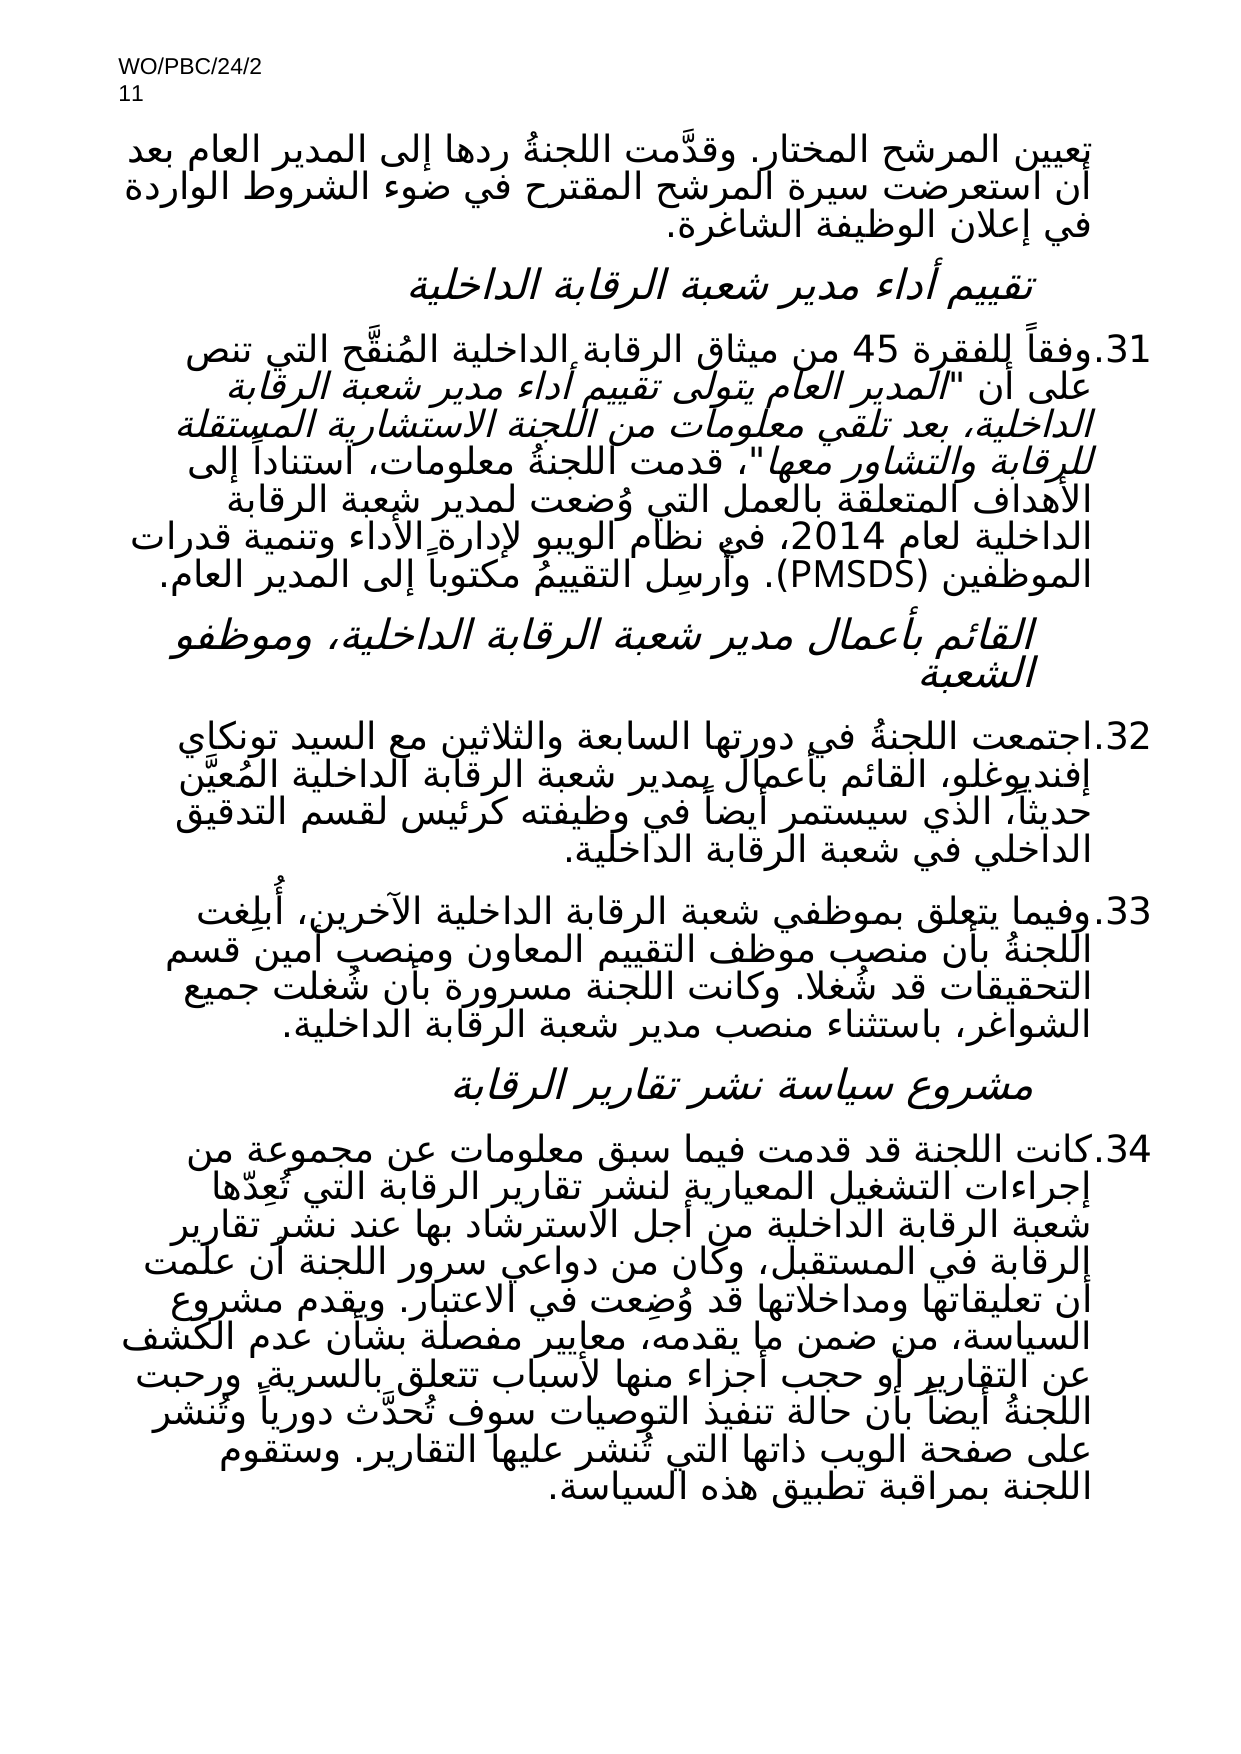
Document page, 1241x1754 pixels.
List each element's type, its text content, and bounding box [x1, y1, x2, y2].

text تقييم أداء مدير شعبة الرقابة الداخلية [118, 270, 654, 307]
list اجتمعت اللجنةُ في دورتها السابعة والثلاثين مع السيد تونكاي إفنديوغلو، القائم بأعمال بمدير شعبة الرقابة الداخلية المُعيَّن حديثاً، الذي سيستمر أيضاً في وظيفته كرئيس لقسم التدقيق الداخلي في شعبة الرقابة الداخلية. [118, 720, 1093, 870]
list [118, 132, 1093, 245]
text تقييم أداء مدير شعبة الرقابة الداخلية [626, 270, 1092, 307]
text مشروع سياسة نشر تقارير الرقابة [525, 1070, 1092, 1107]
text القائم بأعمال مدير شعبة الرقابة الداخلية، وموظفو الشعبة [118, 620, 1034, 695]
list وفيما يتعلق بموظفي شعبة الرقابة الداخلية الآخرين، أُبلِغت اللجنةُ بأن منصب موظف التقييم المعاون ومنصب أمين قسم التحقيقات قد شُغلا. وكانت اللجنة مسرورة بأن شُغلت جميع الشواغر، باستثناء منصب مدير شعبة الرقابة الداخلية. [118, 895, 1093, 1045]
text مشروع سياسة نشر تقارير الرقابة [118, 1070, 553, 1107]
list وفقاً للفقرة 45 من ميثاق الرقابة الداخلية المُنقَّح التي تنص على أن "المدير العام يتولى تقييم أداء مدير شعبة الرقابة الداخلية، بعد تلقي معلومات من اللجنة الاستشارية المستقلة للرقابة والتشاور معها"، قدمت اللجنةُ معلومات، استناداً إلى الأهداف المتعلقة بالعمل التي وُضعت لمدير شعبة الرقابة الداخلية لعام 2014، في نظام الويبو لإدارة الأداء وتنمية قدرات الموظفين (PMSDS). وأُرسِل التقييمُ مكتوباً إلى المدير العام. [118, 332, 1093, 595]
list كانت اللجنة قد قدمت فيما سبق معلومات عن مجموعة من إجراءات التشغيل المعيارية لنشر تقارير الرقابة التي تُعِدّها شعبة الرقابة الداخلية من أجل الاسترشاد بها عند نشر تقارير الرقابة في المستقبل، وكان من دواعي سرور اللجنة أن علمت أن تعليقاتها ومداخلاتها قد وُضِعت في الاعتبار. ويقدم مشروع السياسة، من ضمن ما يقدمه، معايير مفصلة بشأن عدم الكشف عن التقارير أو حجب أجزاء منها لأسباب تتعلق بالسرية. ورحبت اللجنةُ أيضاً بأن حالة تنفيذ التوصيات سوف تُحدَّث دورياً وتُنشر على صفحة الويب ذاتها التي تُنشر عليها التقارير. وستقوم اللجنة بمراقبة تطبيق هذه السياسة. [118, 1132, 1093, 1507]
